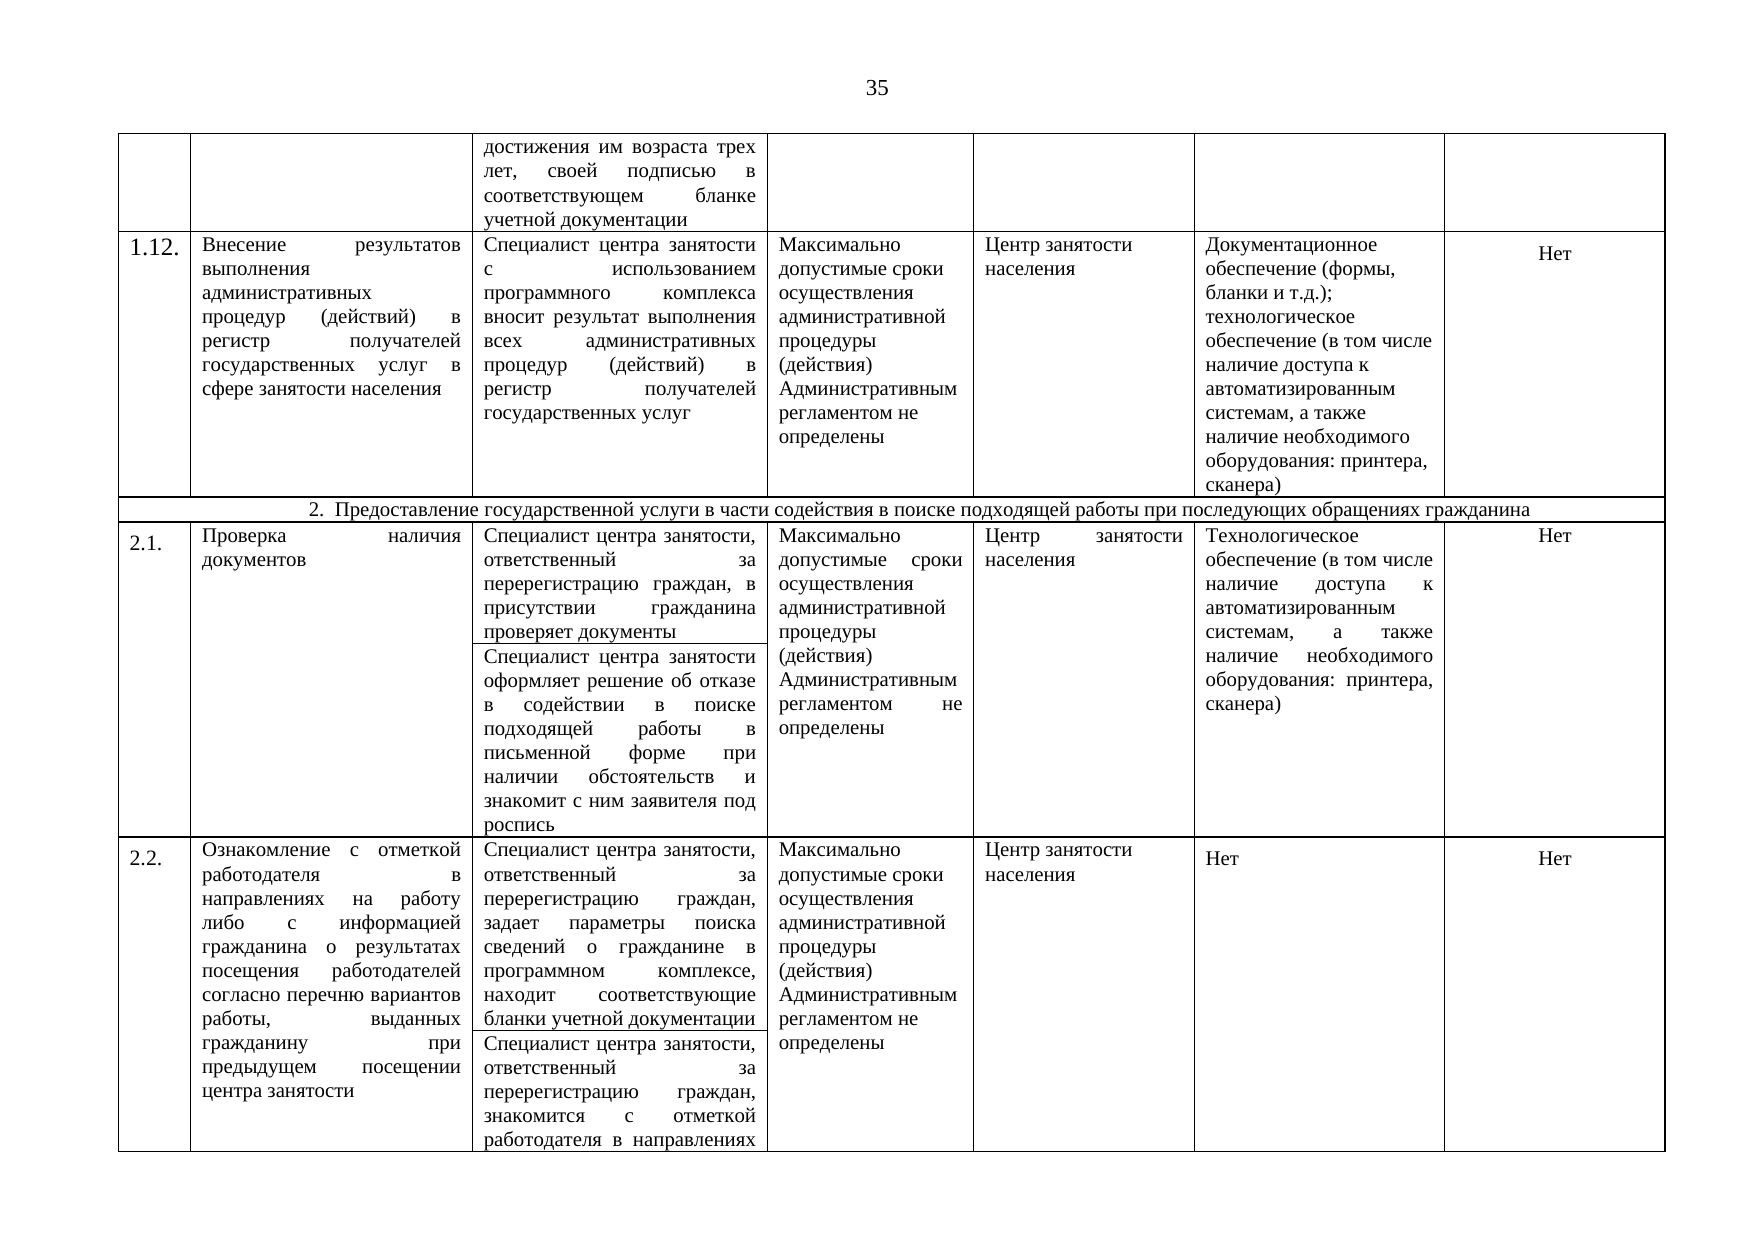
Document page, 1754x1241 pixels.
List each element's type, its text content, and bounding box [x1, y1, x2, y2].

table_cell Центр занятости населения [974, 232, 1194, 496]
table_cell Центр занятости населения [974, 523, 1194, 836]
table_cell Технологическое обеспечение (в том числе наличие доступа к автоматизированным системам, а также наличие необходимого оборудования: принтера, сканера) [1195, 523, 1444, 836]
table_cell Ознакомление с отметкой работодателя в направлениях на работу либо с информацией гражданина о результатах посещения работодателей согласно перечню вариантов работы, выданных гражданину при предыдущем посещении центра занятости [191, 838, 472, 1151]
table_cell 2. Предоставление государственной услуги в части содействия в поиске подходящей работы при последующих обращениях гражданина [119, 498, 1664, 521]
table_cell Максимально допустимые сроки осуществления административной процедуры (действия) Административным регламентом не определены [768, 232, 973, 496]
table_cell Специалист центра занятости, ответственный за перерегистрацию граждан, в присутствии гражданина проверяет документы [473, 523, 767, 643]
table_cell Нет [1445, 523, 1664, 836]
table_cell 1.12. [119, 232, 190, 496]
table_cell 2.1. [119, 523, 190, 836]
table_cell Внесение результатов выполнения административных процедур (действий) в регистр получателей государственных услуг в сфере занятости населения [191, 232, 472, 496]
table_cell Нет [1445, 838, 1664, 1151]
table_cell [473, 1031, 767, 1151]
table_cell Нет [1445, 232, 1664, 496]
table_cell 2.2. [119, 838, 190, 1151]
table_cell Максимально допустимые сроки осуществления административной процедуры (действия) Административным регламентом не определены [768, 838, 973, 1151]
table_cell Центр занятости населения [974, 838, 1194, 1151]
table_cell Специалист центра занятости с использованием программного комплекса вносит результат выполнения всех административных процедур (действий) в регистр получателей государственных услуг [473, 232, 767, 496]
table_cell Специалист центра занятости оформляет решение об отказе в содействии в поиске подходящей работы в письменной форме при наличии обстоятельств и знакомит с ним заявителя под роспись [473, 644, 767, 836]
table_cell Нет [1195, 838, 1444, 1151]
table_cell Специалист центра занятости, ответственный за перерегистрацию граждан, задает параметры поиска сведений о гражданине в программном комплексе, находит соответствующие бланки учетной документации [473, 838, 767, 1030]
table_cell Максимально допустимые сроки осуществления административной процедуры (действия) Административным регламентом не определены [768, 523, 973, 836]
table_cell Проверка наличия документов [191, 523, 472, 836]
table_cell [473, 134, 767, 231]
